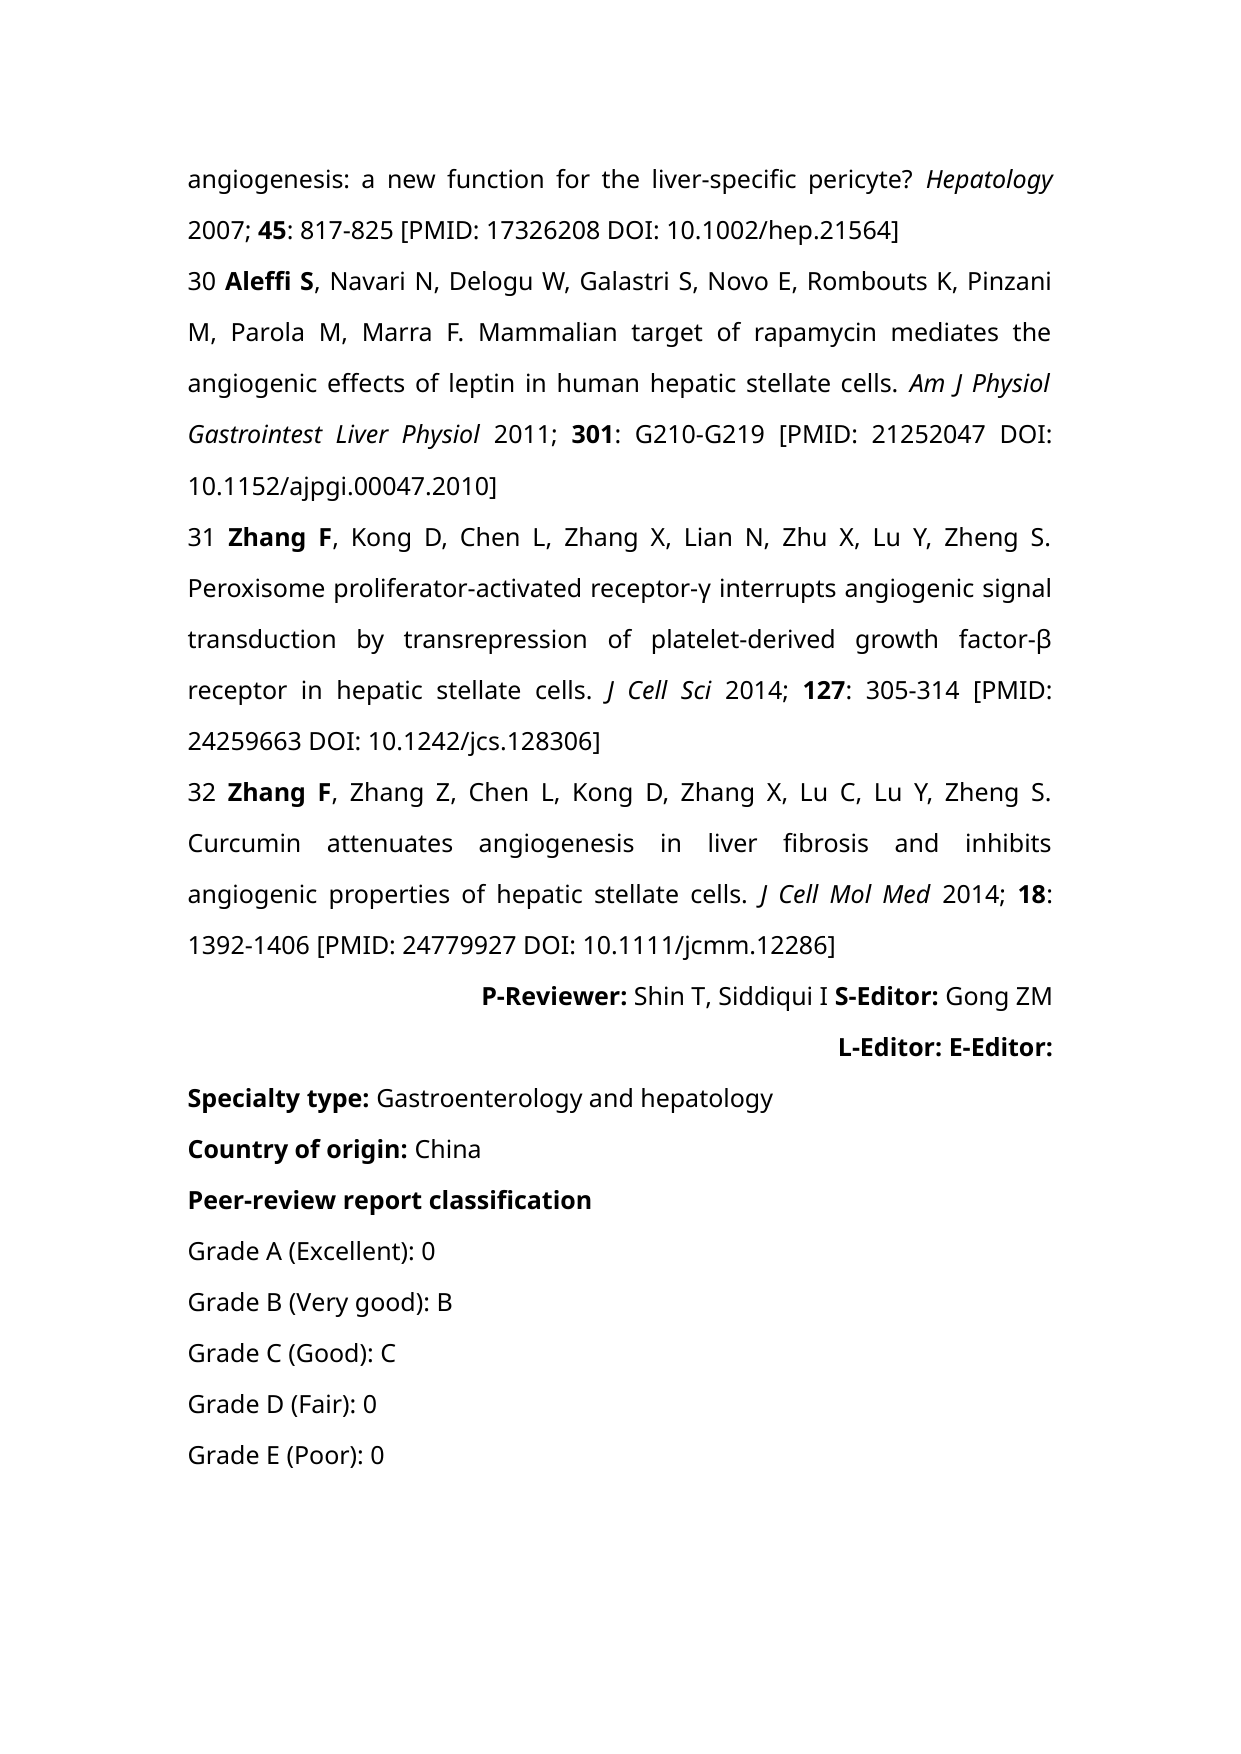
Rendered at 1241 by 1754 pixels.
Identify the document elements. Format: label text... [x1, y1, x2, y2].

text Grade B (Very good): B [187, 1285, 1053, 1319]
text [187, 162, 1053, 247]
text 31 Zhang F, Kong D, Chen L, Zhang X, Lian N, Zhu X, Lu Y, Zheng S. Peroxisome proliferator-activated receptor-γ interrupts angiogenic signal transduction by transrepression of platelet-derived growth factor-β receptor in hepatic stellate cells. J Cell Sci 2014; 127: 305-314 [PMID: 24259663 DOI: 10.1242/jcs.128306] [187, 519, 1053, 757]
text 32 Zhang F, Zhang Z, Chen L, Kong D, Zhang X, Lu C, Lu Y, Zheng S. Curcumin attenuates angiogenesis in liver fibrosis and inhibits angiogenic properties of hepatic stellate cells. J Cell Mol Med 2014; 18: 1392-1406 [PMID: 24779927 DOI: 10.1111/jcmm.12286] [187, 774, 1053, 962]
text Peer-review report classification [187, 1183, 1053, 1217]
text 30 Aleffi S, Navari N, Delogu W, Galastri S, Novo E, Rombouts K, Pinzani M, Parola M, Marra F. Mammalian target of rapamycin mediates the angiogenic effects of leptin in human hepatic stellate cells. Am J Physiol Gastrointest Liver Physiol 2011; 301: G210-G219 [PMID: 21252047 DOI: 10.1152/ajpgi.00047.2010] [187, 264, 1053, 502]
text L-Editor: E-Editor: [187, 1030, 1053, 1064]
text Grade D (Fair): 0 [187, 1387, 1053, 1421]
text Country of origin: China [187, 1132, 1053, 1166]
text Specialty type: Gastroenterology and hepatology [187, 1081, 1053, 1115]
text Grade E (Poor): 0 [187, 1438, 1053, 1472]
text Grade A (Excellent): 0 [187, 1234, 1053, 1268]
text Grade C (Good): C [187, 1336, 1053, 1370]
text P-Reviewer: Shin T, Siddiqui I S-Editor: Gong ZM [187, 979, 1053, 1013]
